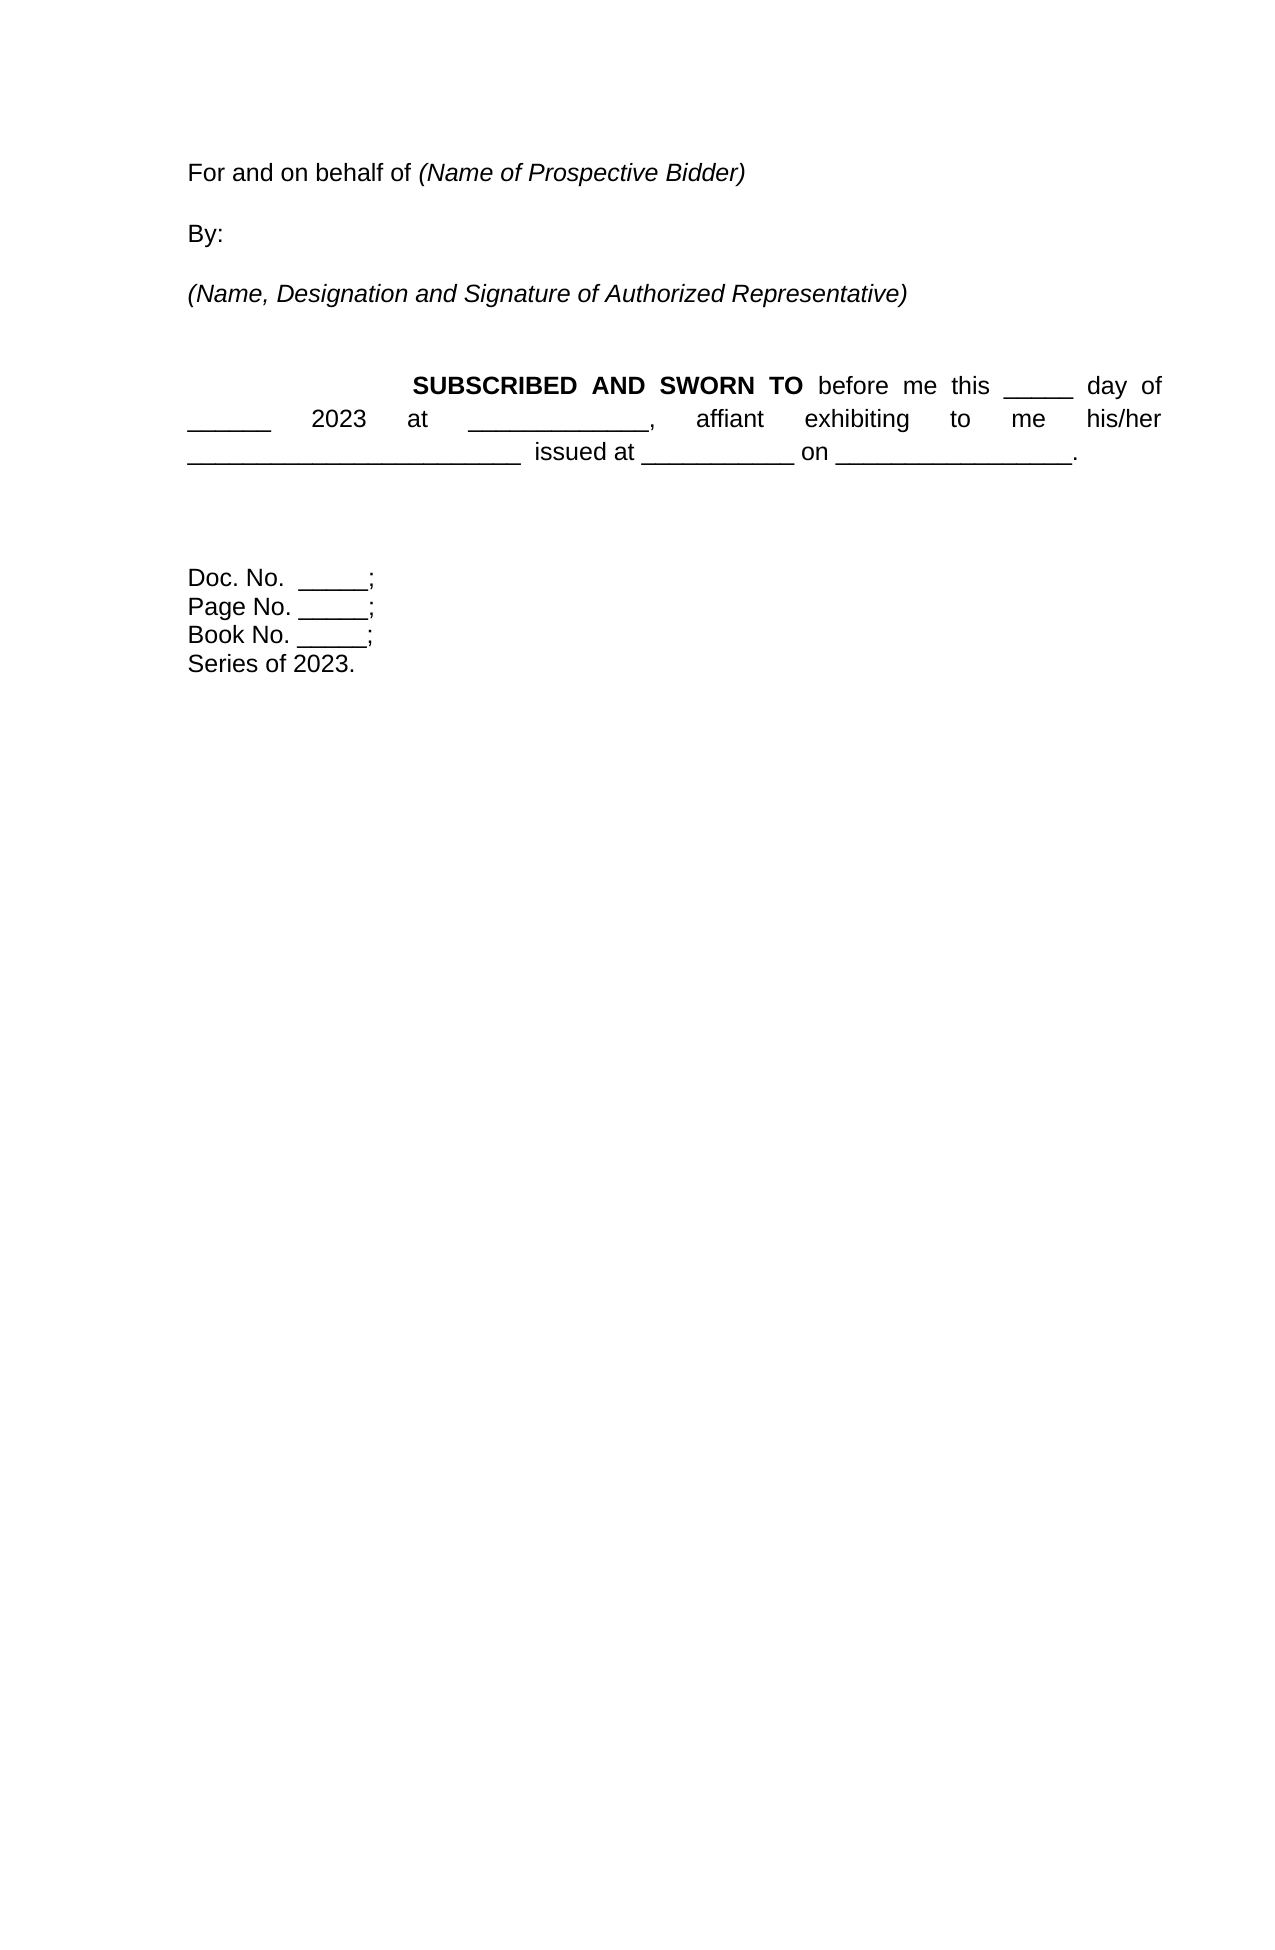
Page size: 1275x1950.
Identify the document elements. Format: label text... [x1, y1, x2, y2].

text Doc. No. _____; [187, 563, 1162, 591]
text By: [187, 219, 1162, 247]
text Page No. _____; [187, 591, 1162, 620]
text SUBSCRIBED AND SWORN TO before me this _____ day of ______ 2023 at _____________, affiant exhibiting to me his/her ________________________ issued at ___________ on _________________. [187, 371, 1162, 466]
text For and on behalf of (Name of Prospective Bidder) [187, 158, 1162, 187]
text (Name, Designation and Signature of Authorized Representative) [187, 279, 1162, 308]
text Book No. _____; [187, 620, 1162, 649]
text Series of 2023. [187, 649, 1162, 678]
